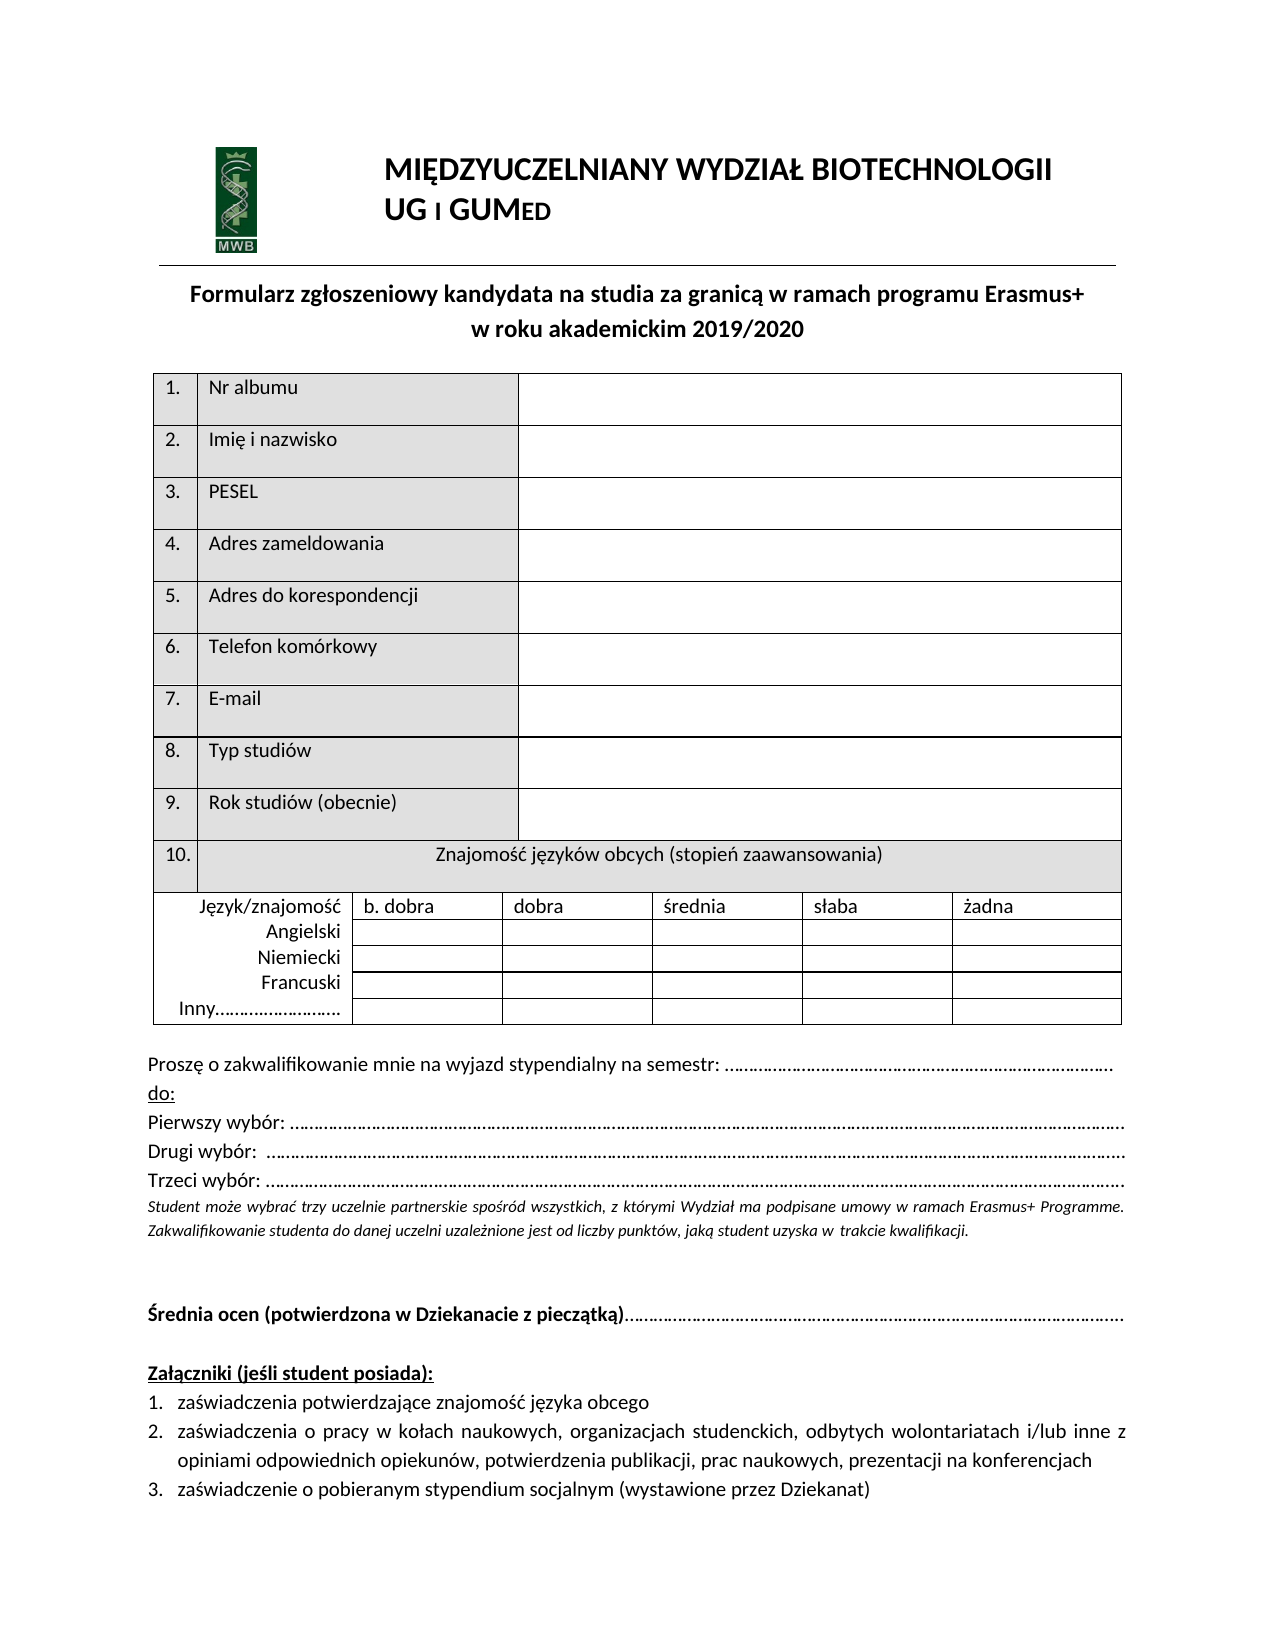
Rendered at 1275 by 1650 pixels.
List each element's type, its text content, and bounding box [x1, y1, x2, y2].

table_cell [953, 999, 1121, 1024]
table_cell [353, 920, 502, 945]
table_cell [503, 973, 652, 998]
table_cell Język/znajomość Angielski Niemiecki Francuski Inny……….……………. [154, 893, 352, 1024]
table_cell [519, 634, 1121, 684]
table_cell [154, 789, 197, 840]
table_cell [803, 946, 952, 971]
text Drugi wybór: …………………………………………………………………………………………………………………………………………………………….. [148, 1138, 1127, 1164]
table_cell średnia [653, 893, 802, 918]
table_cell [503, 920, 652, 945]
table_cell [653, 999, 802, 1024]
table_cell [154, 738, 197, 788]
table_header [519, 374, 1121, 425]
table_cell Typ studiów [198, 738, 518, 788]
table_cell [519, 738, 1121, 788]
table_cell [154, 686, 197, 736]
table_cell PESEL [198, 478, 518, 529]
table_cell E-mail [198, 686, 518, 736]
table_cell [953, 973, 1121, 998]
table_cell [154, 582, 197, 633]
table_cell [353, 973, 502, 998]
table_cell [154, 634, 197, 684]
table_cell [154, 478, 197, 529]
table_cell Adres do korespondencji [198, 582, 518, 633]
text Średnia ocen (potwierdzona w Dziekanacie z pieczątką)………………………………………………………………………………………….. [148, 1302, 1127, 1327]
table_cell [653, 920, 802, 945]
table_cell żadna [953, 893, 1121, 918]
table_cell [519, 426, 1121, 477]
list zaświadczenia potwierdzające znajomość języka obcego [148, 1389, 1127, 1414]
table_cell [953, 920, 1121, 945]
text UG i GUMed [384, 188, 1127, 229]
text Formularz zgłoszeniowy kandydata na studia za granicą w ramach programu Erasmus+ [148, 278, 1127, 308]
list zaświadczenia o pracy w kołach naukowych, organizacjach studenckich, odbytych wolontariatach i/lub inne z opiniami odpowiednich opiekunów, potwierdzenia publikacji, prac naukowych, prezentacji na konferencjach [148, 1418, 1127, 1473]
table_cell [353, 999, 502, 1024]
table_cell [503, 946, 652, 971]
table_cell [503, 999, 652, 1024]
text Proszę o zakwalifikowanie mnie na wyjazd stypendialny na semestr: ……………………………………………………………………… [148, 1051, 1127, 1076]
table_cell [953, 946, 1121, 971]
text Student może wybrać trzy uczelnie partnerskie spośród wszystkich, z którymi Wydział ma podpisane umowy w ramach Erasmus+ Programme. Zakwalifikowanie studenta do danej uczelni uzależnione jest od liczby punktów, jaką student uzyska w trakcie kwalifikacji. [148, 1197, 1127, 1240]
table_cell [803, 920, 952, 945]
table_cell Imię i nazwisko [198, 426, 518, 477]
table_cell [653, 973, 802, 998]
table_cell [519, 530, 1121, 581]
table_cell [803, 999, 952, 1024]
list zaświadczenie o pobieranym stypendium socjalnym (wystawione przez Dziekanat) [148, 1477, 1127, 1502]
table_header Nr albumu [198, 374, 518, 425]
table_cell słaba [803, 893, 952, 918]
text w roku akademickim 2019/2020 [148, 313, 1127, 343]
table_cell Znajomość języków obcych (stopień zaawansowania) [198, 841, 1121, 892]
table_cell [353, 946, 502, 971]
table_cell [519, 686, 1121, 736]
text do: [148, 1080, 1127, 1105]
table_cell Rok studiów (obecnie) [198, 789, 518, 840]
picture [215, 147, 257, 253]
table_cell [519, 789, 1121, 840]
text Trzeci wybór: …………………………………………………………………………………………………………………………………………………………….. [148, 1167, 1127, 1193]
text Pierwszy wybór: ………………………………………………………………………………………………………………………………………………………… [148, 1109, 1127, 1134]
table_cell [154, 841, 197, 892]
text MIĘDZYUCZELNIANY WYDZIAŁ BIOTECHNOLOGII [384, 148, 1127, 188]
table_cell [803, 973, 952, 998]
table_cell [154, 426, 197, 477]
table_cell Telefon komórkowy [198, 634, 518, 684]
table_cell dobra [503, 893, 652, 918]
table_cell Adres zameldowania [198, 530, 518, 581]
table_cell [154, 530, 197, 581]
text Załączniki (jeśli student posiada): [148, 1360, 1127, 1385]
table_cell b. dobra [353, 893, 502, 918]
table_cell [519, 478, 1121, 529]
table_header [154, 374, 197, 425]
table_cell [653, 946, 802, 971]
table_cell [519, 582, 1121, 633]
